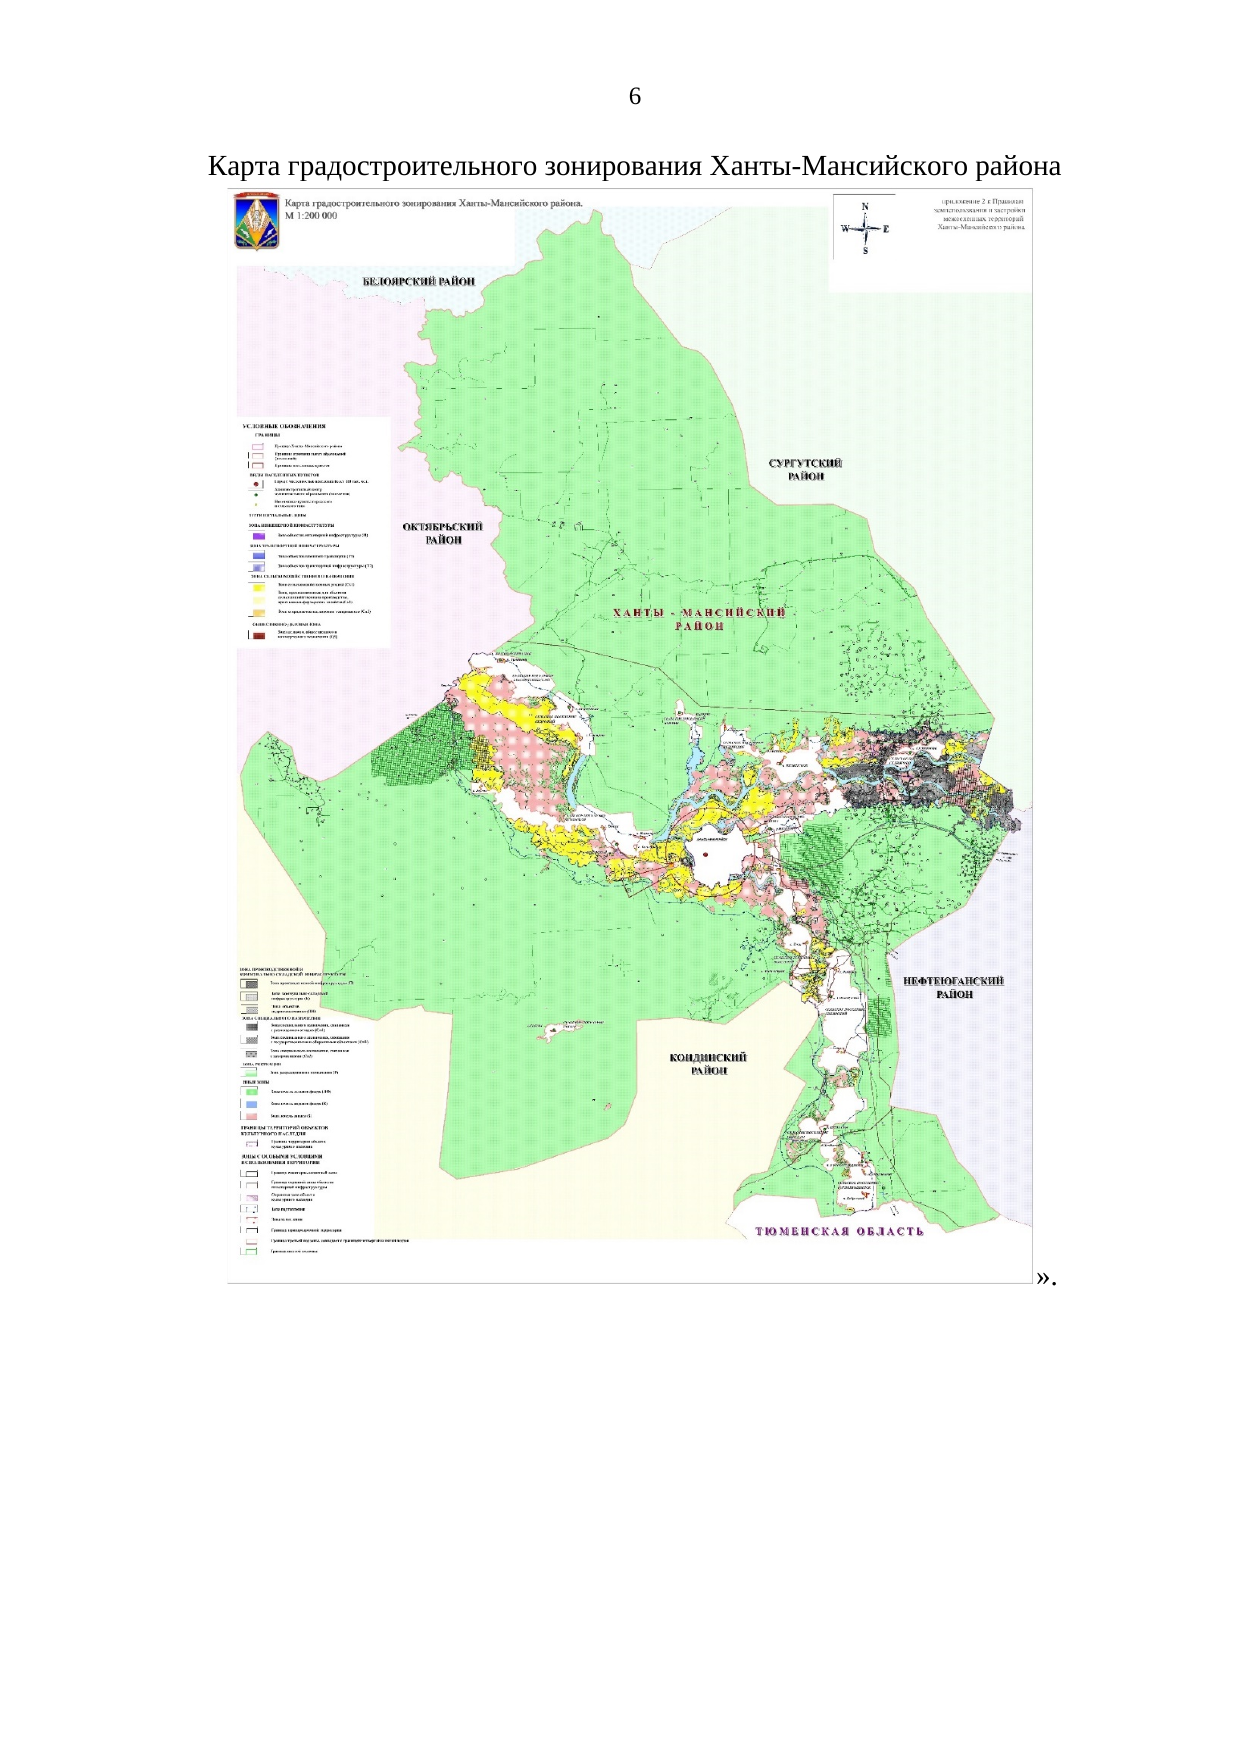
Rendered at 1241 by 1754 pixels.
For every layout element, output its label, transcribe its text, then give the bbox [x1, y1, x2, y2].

picture [212, 181, 1036, 1286]
